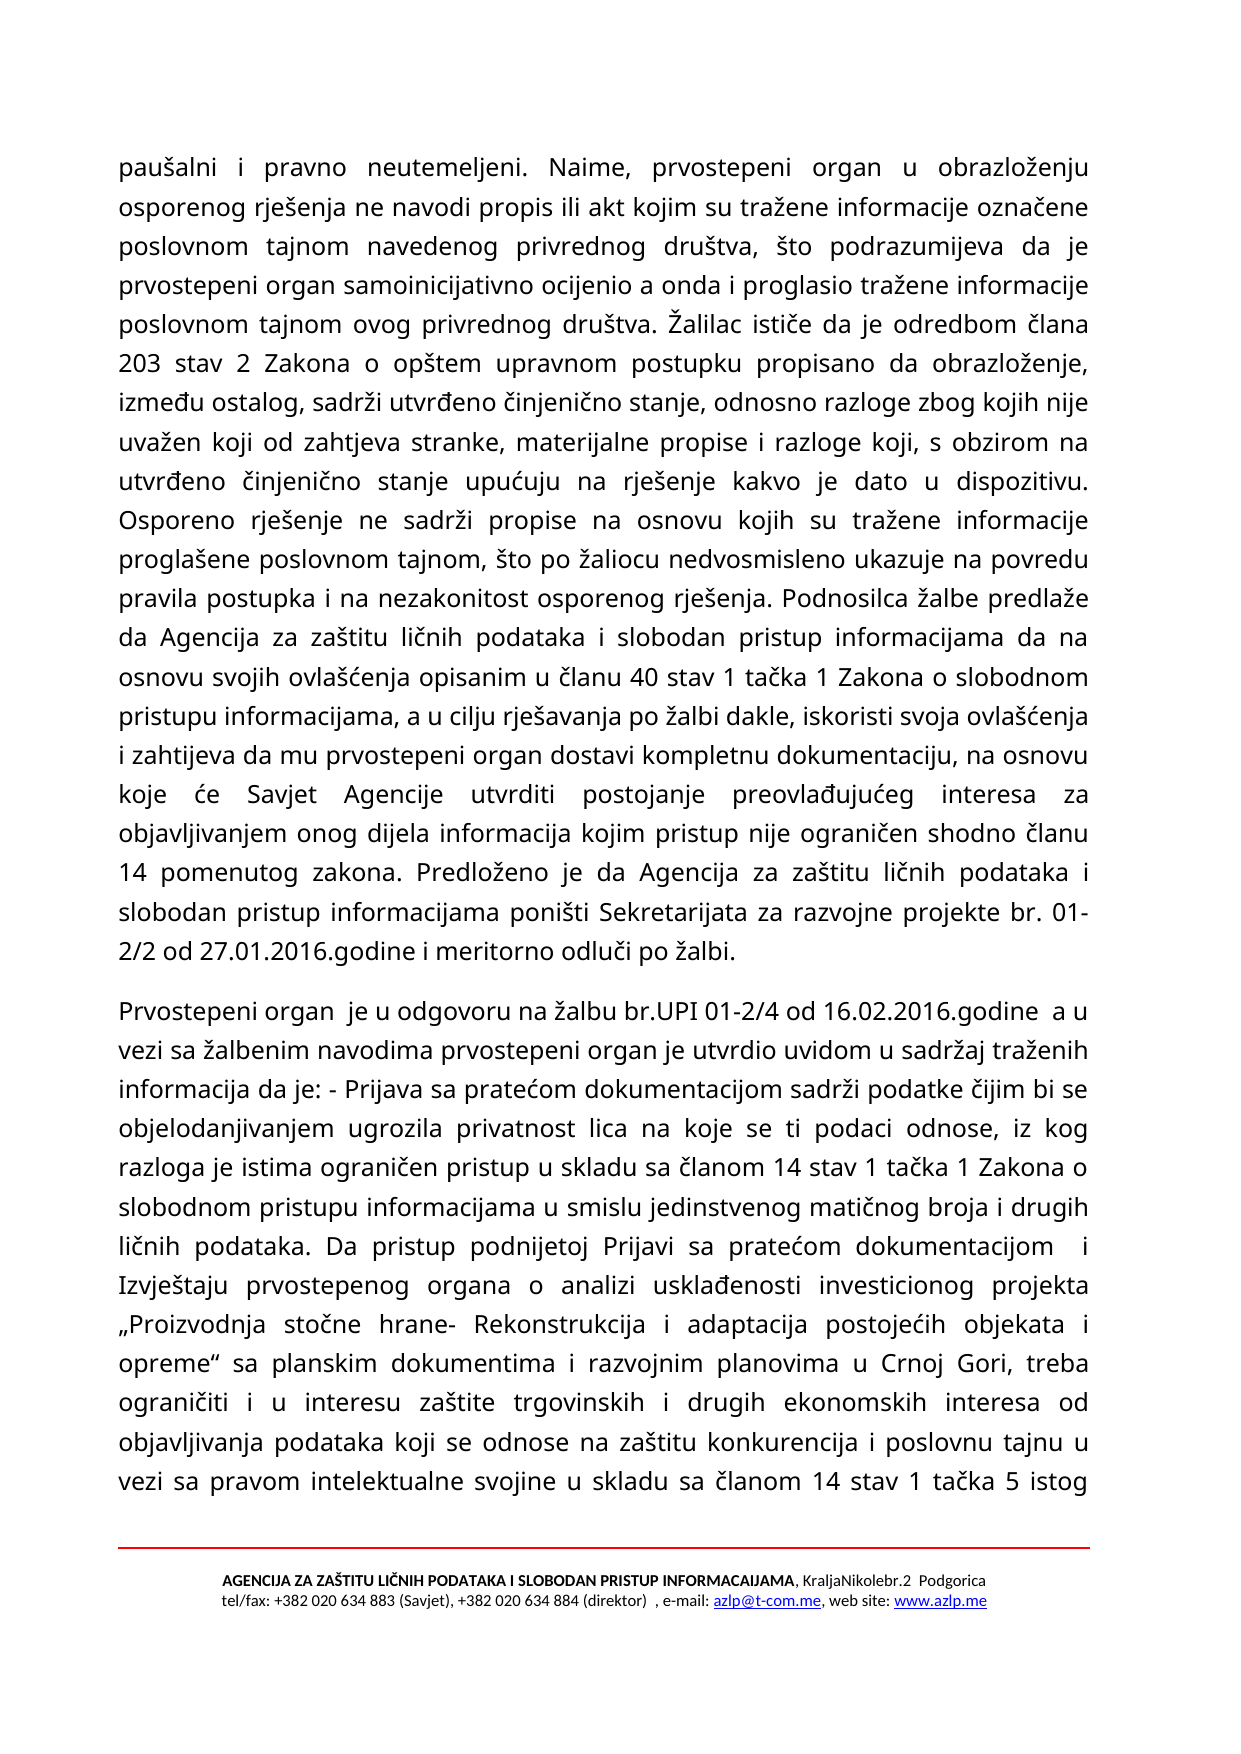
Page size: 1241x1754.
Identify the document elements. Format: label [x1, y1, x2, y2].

text [118, 993, 1090, 1497]
text [118, 150, 1090, 967]
